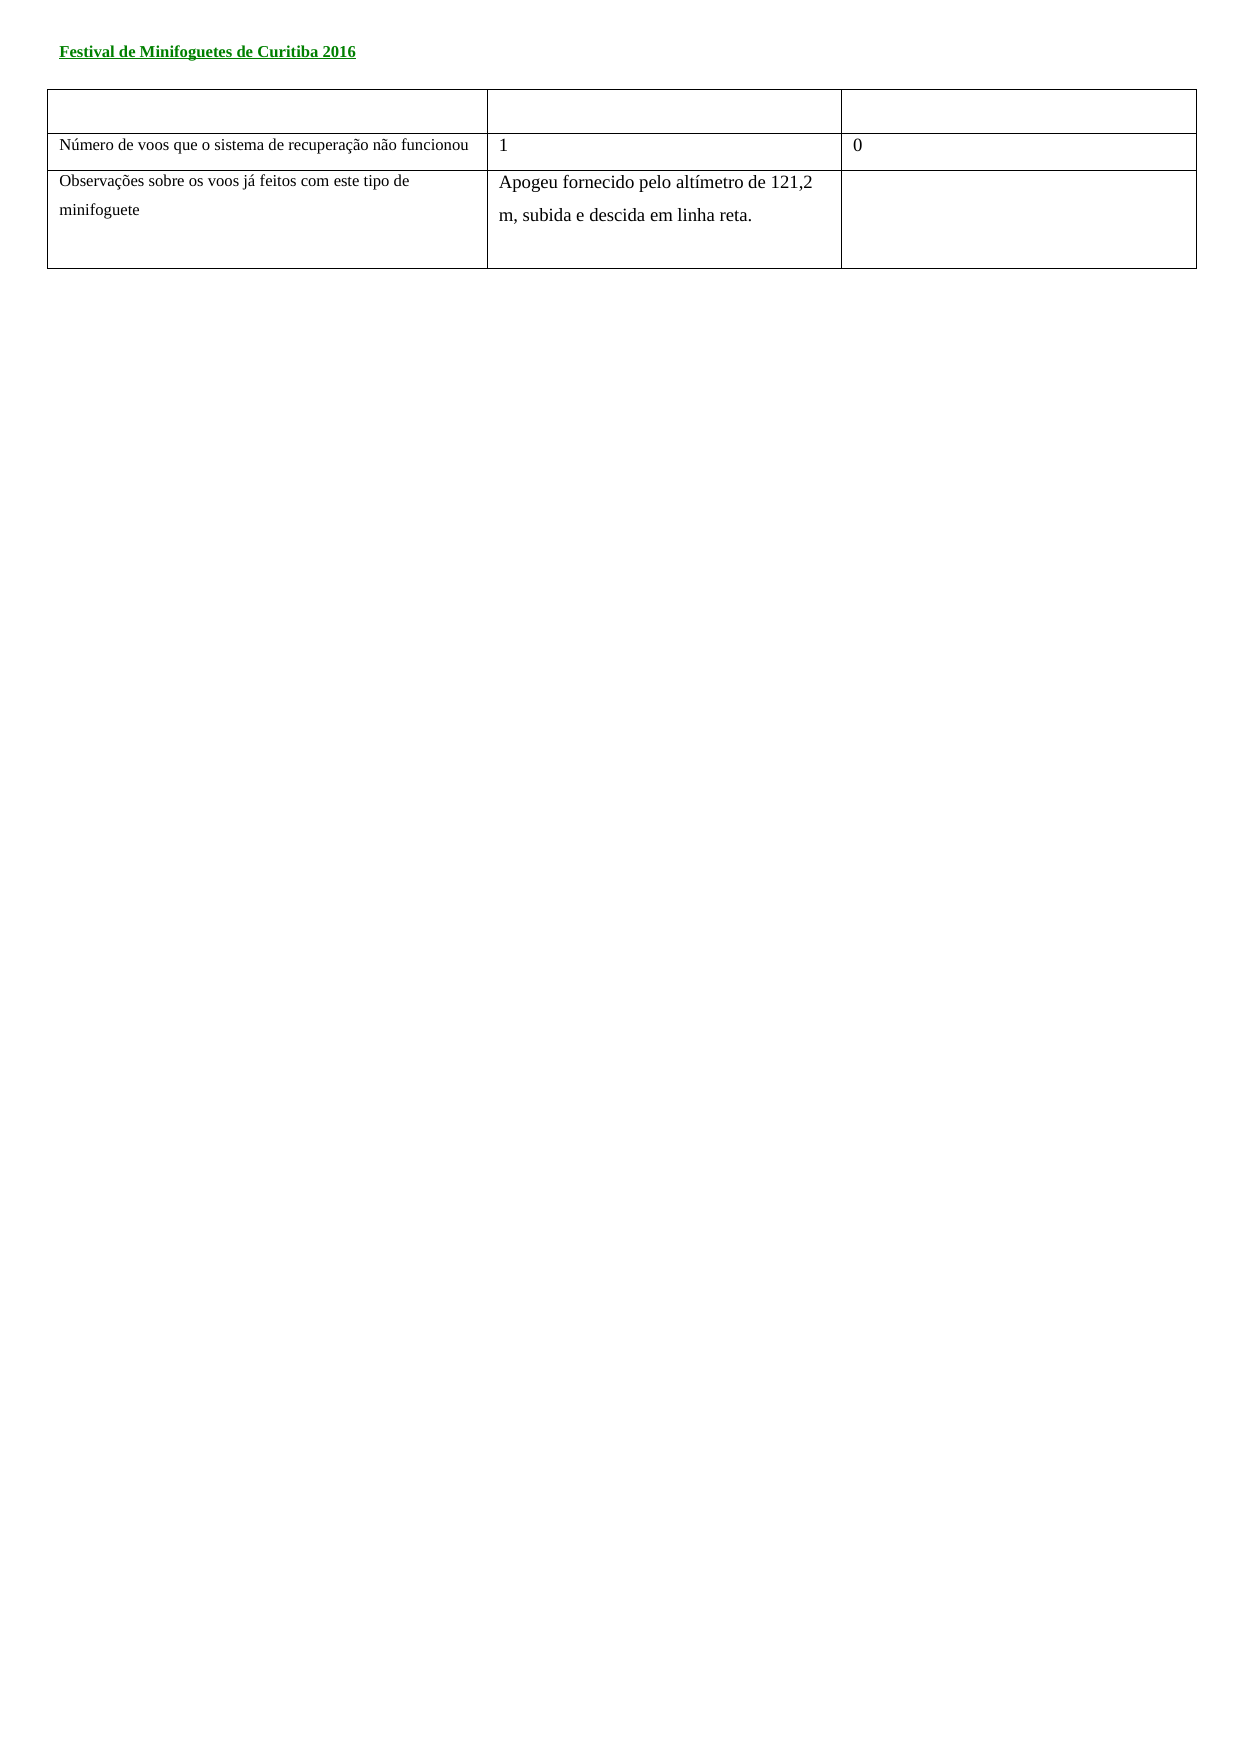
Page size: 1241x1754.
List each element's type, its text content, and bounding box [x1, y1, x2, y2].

table_cell Número de voos que o sistema de recuperação não funcionou [48, 134, 487, 170]
table_cell 1 [488, 134, 841, 170]
table_cell 0 [842, 90, 1196, 133]
table_cell Apogeu fornecido pelo altímetro de 121,2 m, subida e descida em linha reta. [488, 171, 841, 268]
table_cell Observações sobre os voos já feitos com este tipo de minifoguete [48, 171, 487, 268]
table_cell [842, 171, 1196, 268]
table_cell 0 [488, 90, 841, 133]
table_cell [48, 90, 487, 133]
table_cell 0 [842, 134, 1196, 170]
